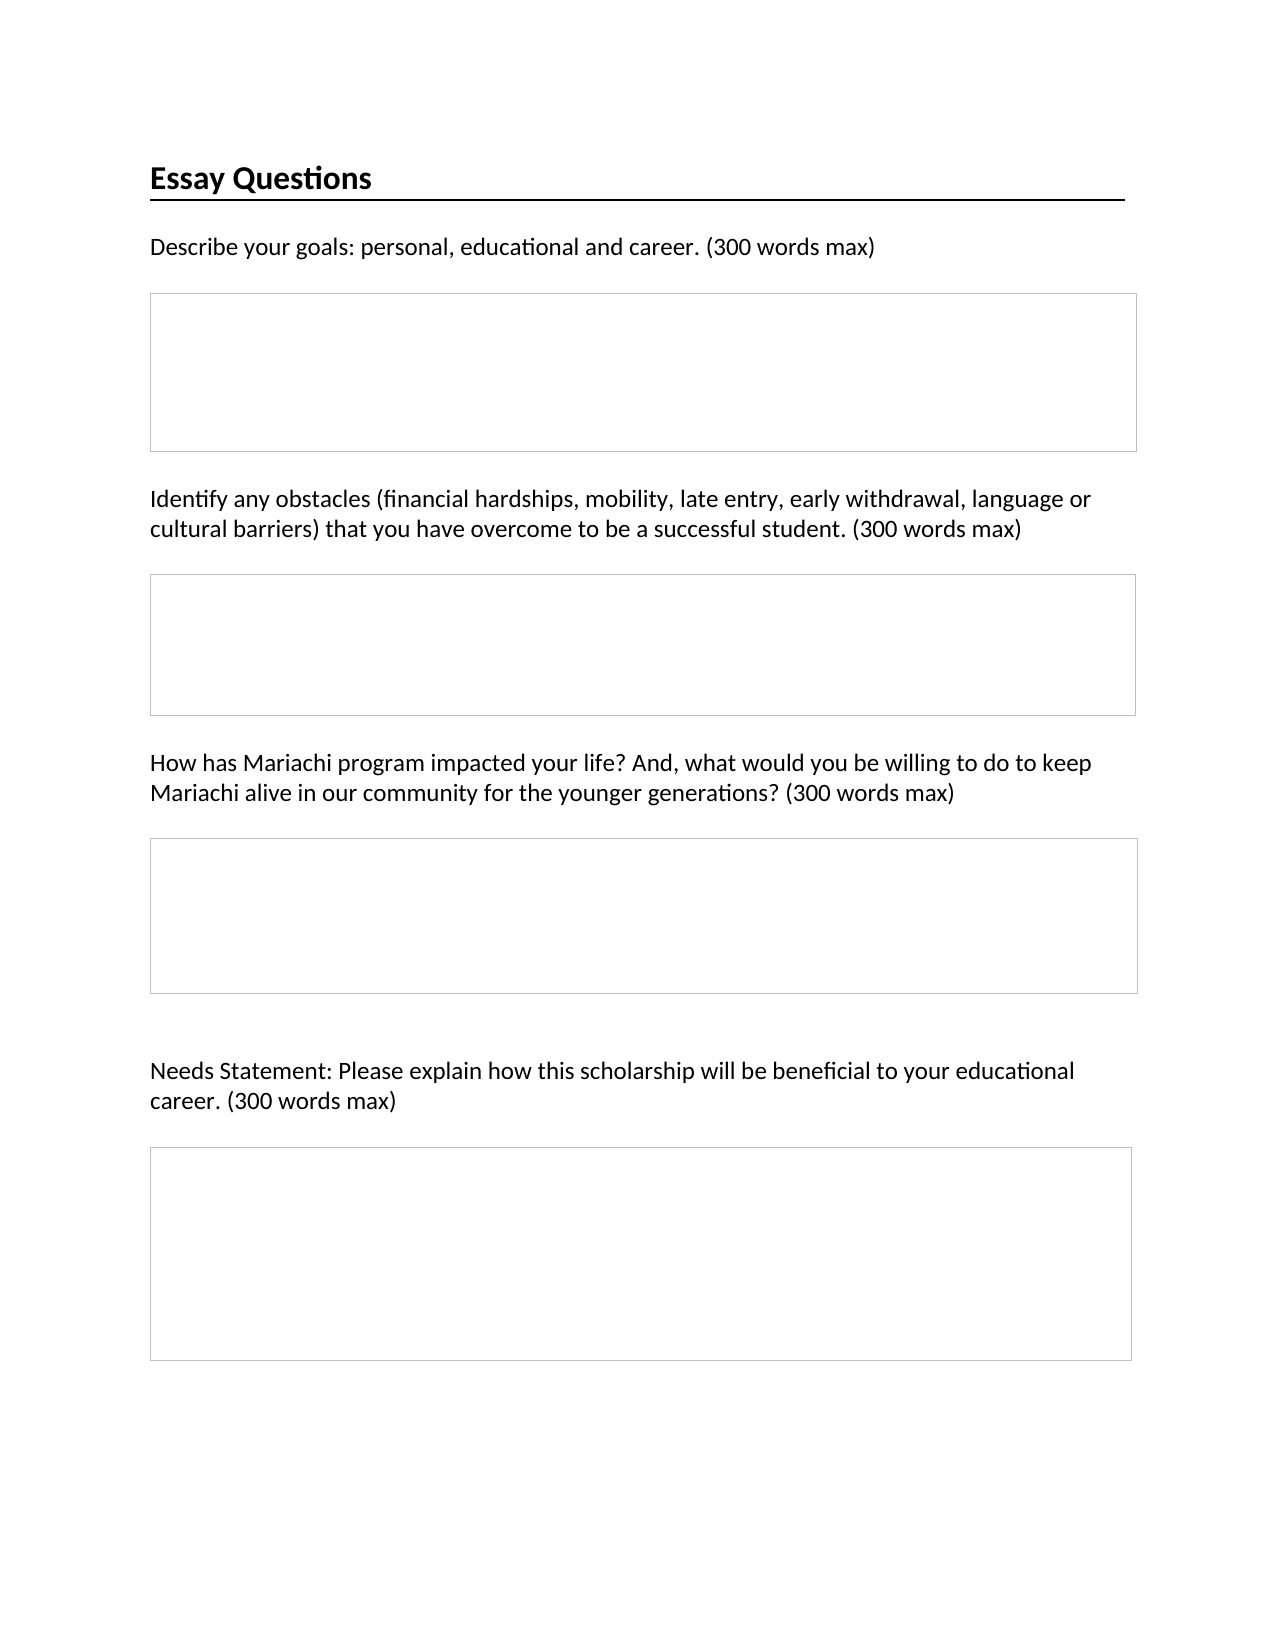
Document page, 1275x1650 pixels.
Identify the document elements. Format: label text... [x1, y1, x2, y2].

text Identify any obstacles (financial hardships, mobility, late entry, early withdrawal, language or cultural barriers) that you have overcome to be a successful student. (300 words max) [150, 483, 1125, 544]
table_header [151, 839, 1137, 993]
text Essay Questions [150, 157, 1125, 199]
text How has Mariachi program impacted your life? And, what would you be willing to do to keep Mariachi alive in our community for the younger generations? (300 words max) [150, 747, 1125, 808]
text Describe your goals: personal, educational and career. (300 words max) [150, 232, 1125, 262]
table_header [151, 575, 1135, 715]
text Needs Statement: Please explain how this scholarship will be beneficial to your educational career. (300 words max) [150, 1055, 1125, 1116]
table_header [151, 1148, 1131, 1360]
table_header [151, 294, 1136, 451]
